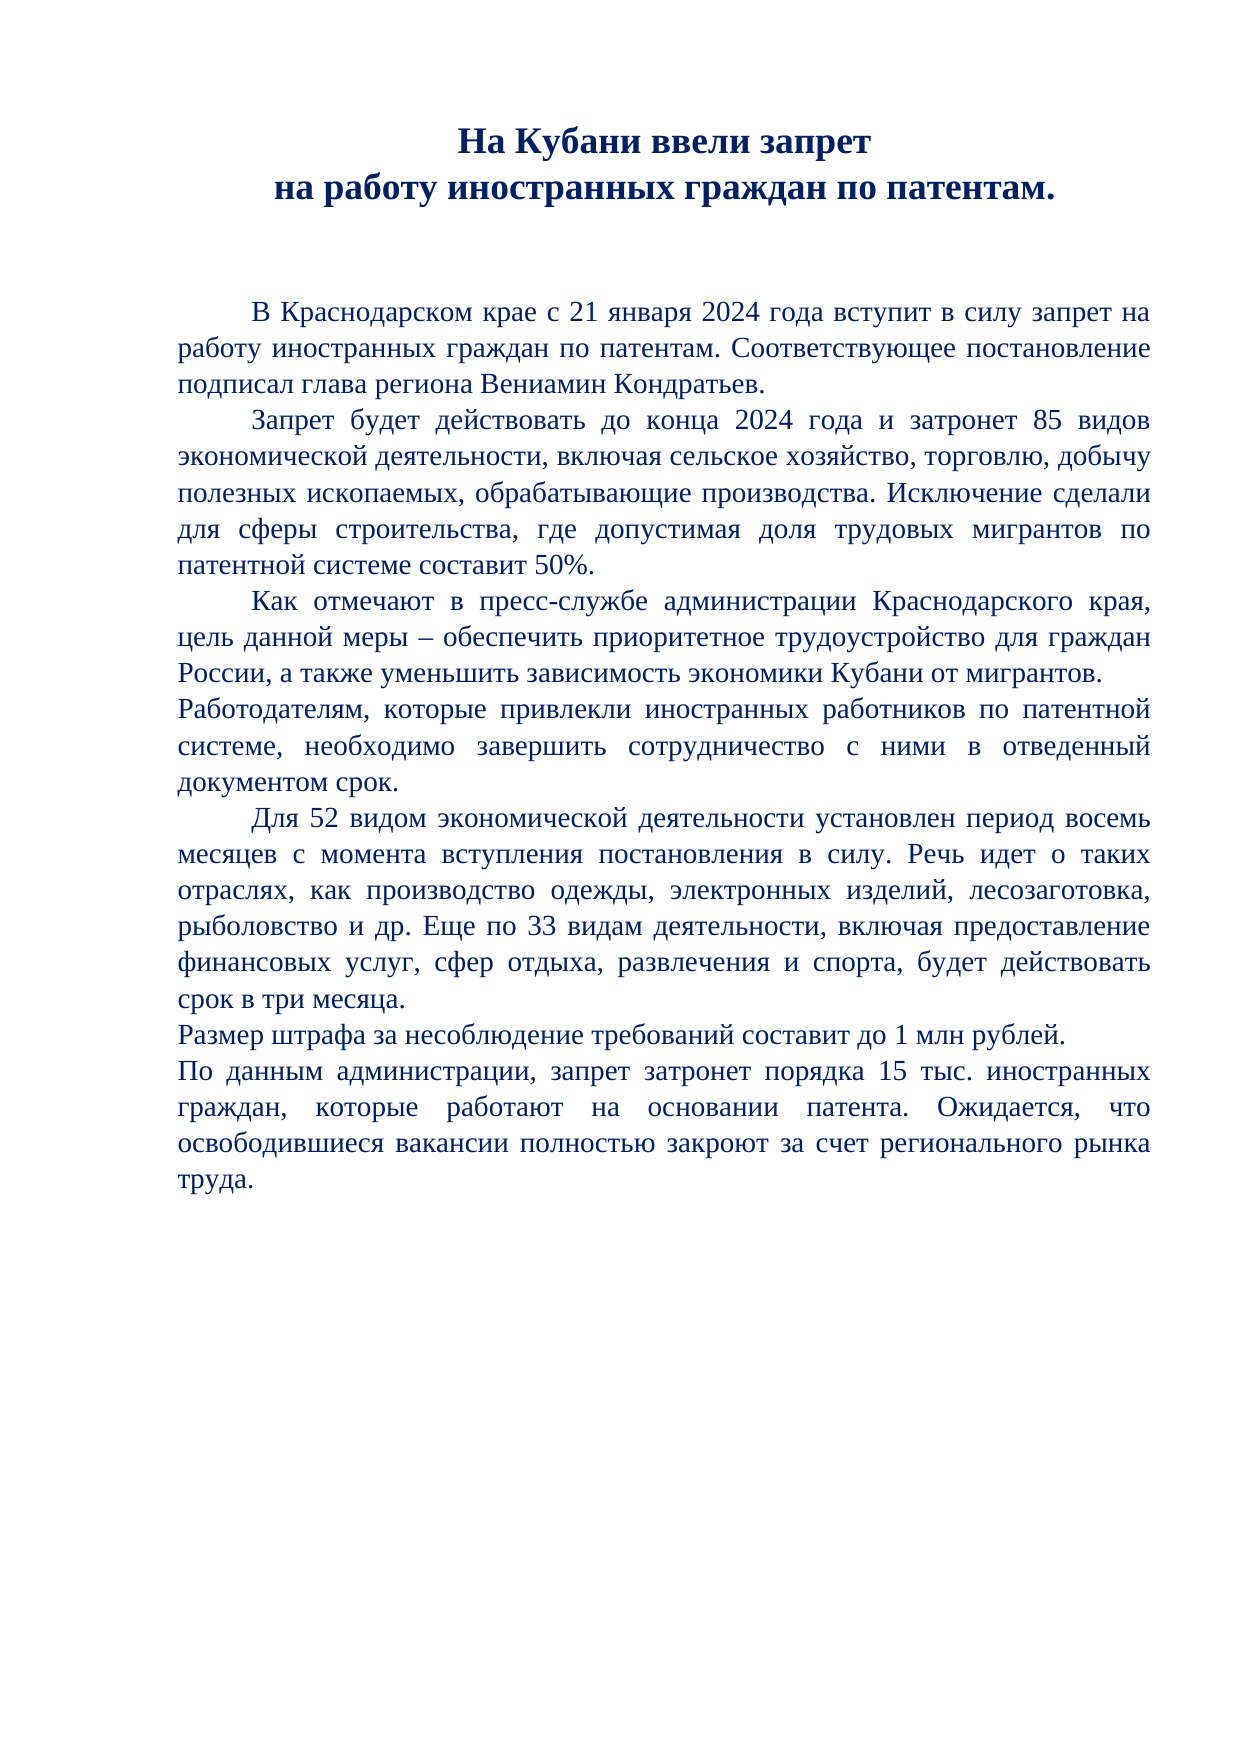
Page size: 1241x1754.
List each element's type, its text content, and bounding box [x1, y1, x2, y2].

text Запрет будет действовать до конца 2024 года и затронет 85 видов экономической деятельности, включая сельское хозяйство, торговлю, добычу полезных ископаемых, обрабатывающие производства. Исключение сделали для сферы строительства, где допустимая доля трудовых мигрантов по патентной системе составит 50%. [177, 402, 1152, 581]
text Как отмечают в пресс-службе администрации Краснодарского края, цель данной меры – обеспечить приоритетное трудоустройство для граждан России, а также уменьшить зависимость экономики Кубани от мигрантов. [177, 583, 1152, 689]
text Работодателям, которые привлекли иностранных работников по патентной системе, необходимо завершить сотрудничество с ними в отведенный документом срок. [177, 692, 1152, 797]
text В Краснодарском крае с 21 января 2024 года вступит в силу запрет на работу иностранных граждан по патентам. Соответствующее постановление подписал глава региона Вениамин Кондратьев. [177, 294, 1152, 400]
text На Кубани ввели запрет [177, 118, 1152, 161]
text на работу иностранных граждан по патентам. [177, 165, 1152, 208]
text Для 52 видом экономической деятельности установлен период восемь месяцев с момента вступления постановления в силу. Речь идет о таких отраслях, как производство одежды, электронных изделий, лесозаготовка, рыболовство и др. Еще по 33 видам деятельности, включая предоставление финансовых услуг, сфер отдыха, развлечения и спорта, будет действовать срок в три месяца. [177, 800, 1152, 1014]
text Размер штрафа за несоблюдение требований составит до 1 млн рублей. [177, 1017, 1152, 1050]
text По данным администрации, запрет затронет порядка 15 тыс. иностранных граждан, которые работают на основании патента. Ожидается, что освободившиеся вакансии полностью закроют за счет регионального рынка труда. [177, 1053, 1152, 1195]
